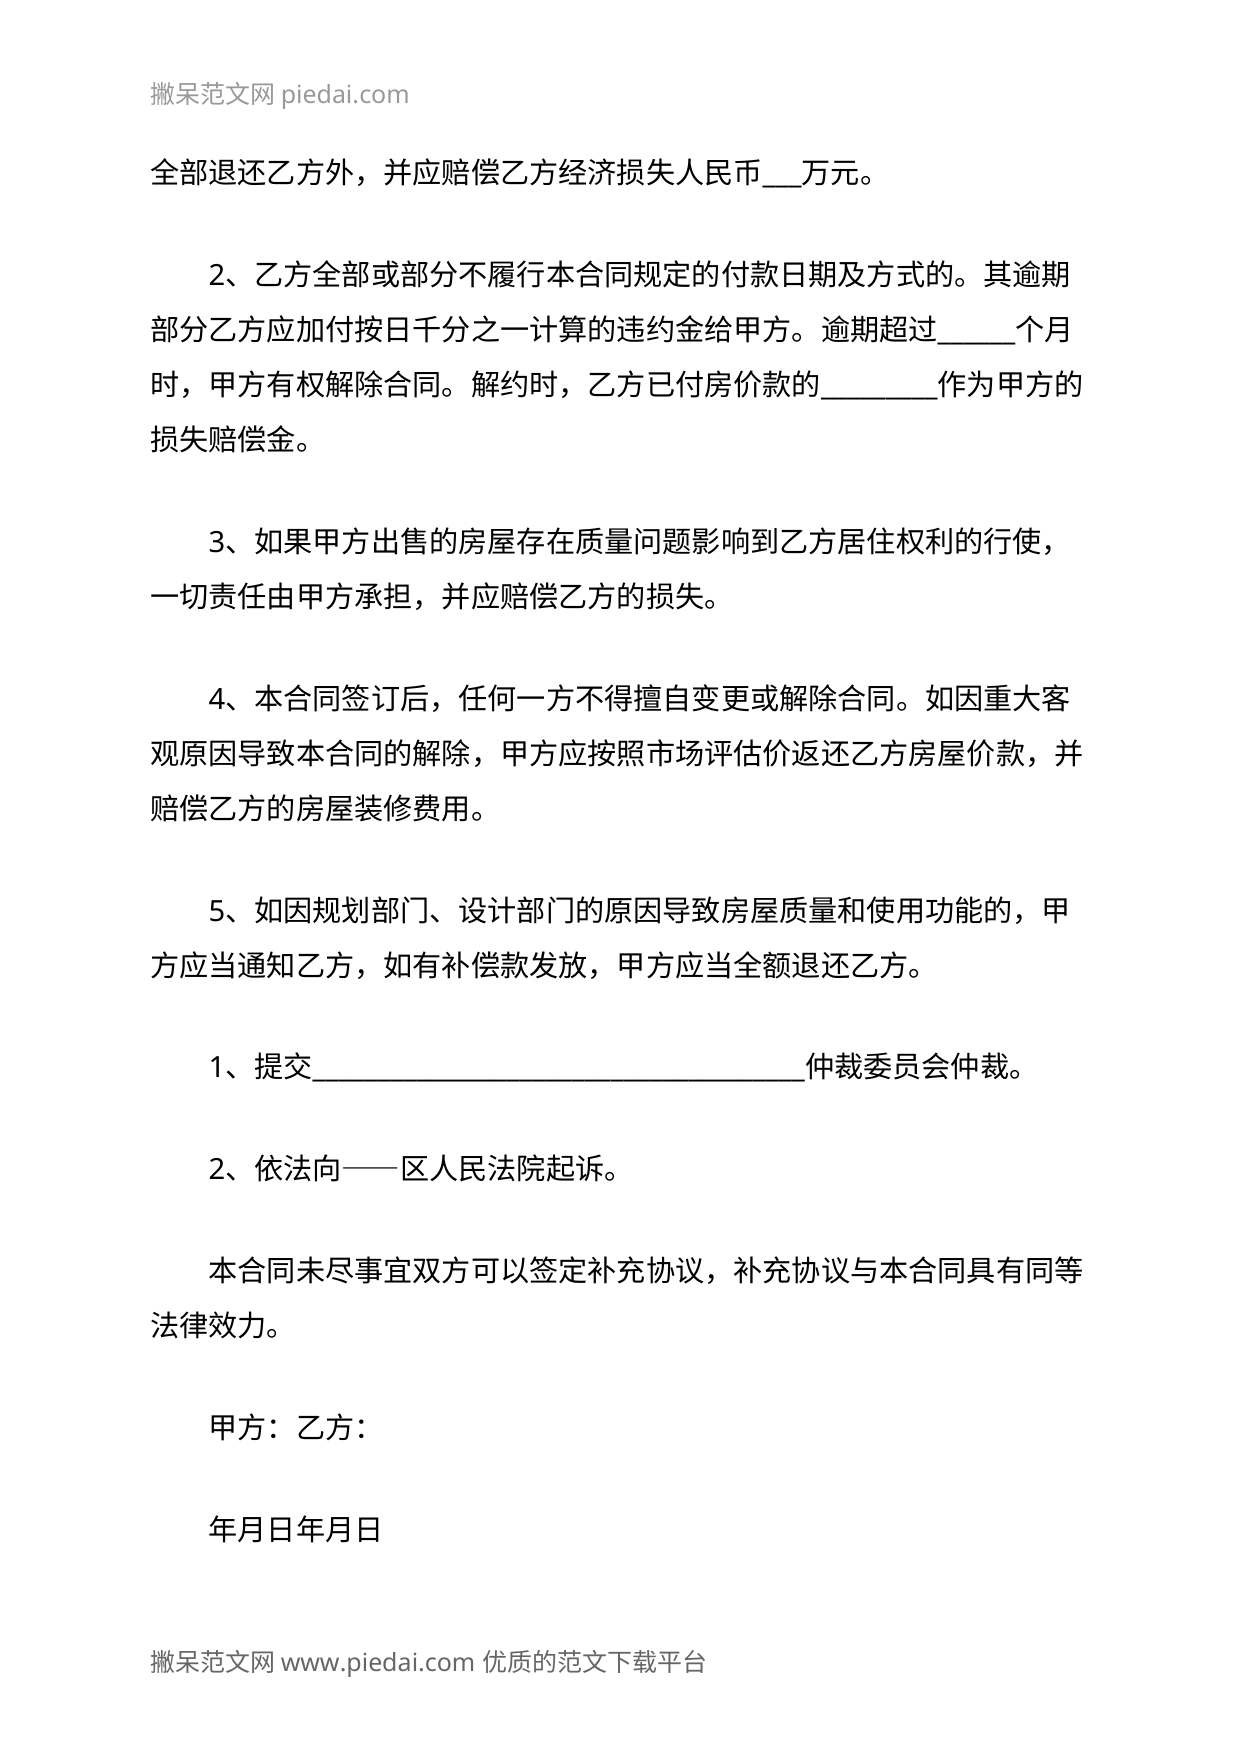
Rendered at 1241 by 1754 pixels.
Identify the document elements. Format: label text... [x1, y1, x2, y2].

text 年月日年月日 [150, 1506, 1090, 1549]
text 5、如因规划部门、设计部门的原因导致房屋质量和使用功能的，甲方应当通知乙方，如有补偿款发放，甲方应当全额退还乙方。 [150, 887, 1090, 984]
text 3、如果甲方出售的房屋存在质量问题影响到乙方居住权利的行使，一切责任由甲方承担，并应赔偿乙方的损失。 [150, 519, 1090, 616]
text 2、依法向——区人民法院起诉。 [150, 1146, 1090, 1188]
text 甲方：乙方： [150, 1404, 1090, 1447]
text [150, 150, 1090, 192]
text 4、本合同签订后，任何一方不得擅自变更或解除合同。如因重大客观原因导致本合同的解除，甲方应按照市场评估价返还乙方房屋价款，并赔偿乙方的房屋装修费用。 [150, 676, 1090, 828]
text 本合同未尽事宜双方可以签定补充协议，补充协议与本合同具有同等法律效力。 [150, 1248, 1090, 1345]
text 2、乙方全部或部分不履行本合同规定的付款日期及方式的。其逾期部分乙方应加付按日千分之一计算的违约金给甲方。逾期超过______个月时，甲方有权解除合同。解约时，乙方已付房价款的_________作为甲方的损失赔偿金。 [150, 252, 1090, 459]
text 1、提交______________________________________仲裁委员会仲裁。 [150, 1044, 1090, 1086]
